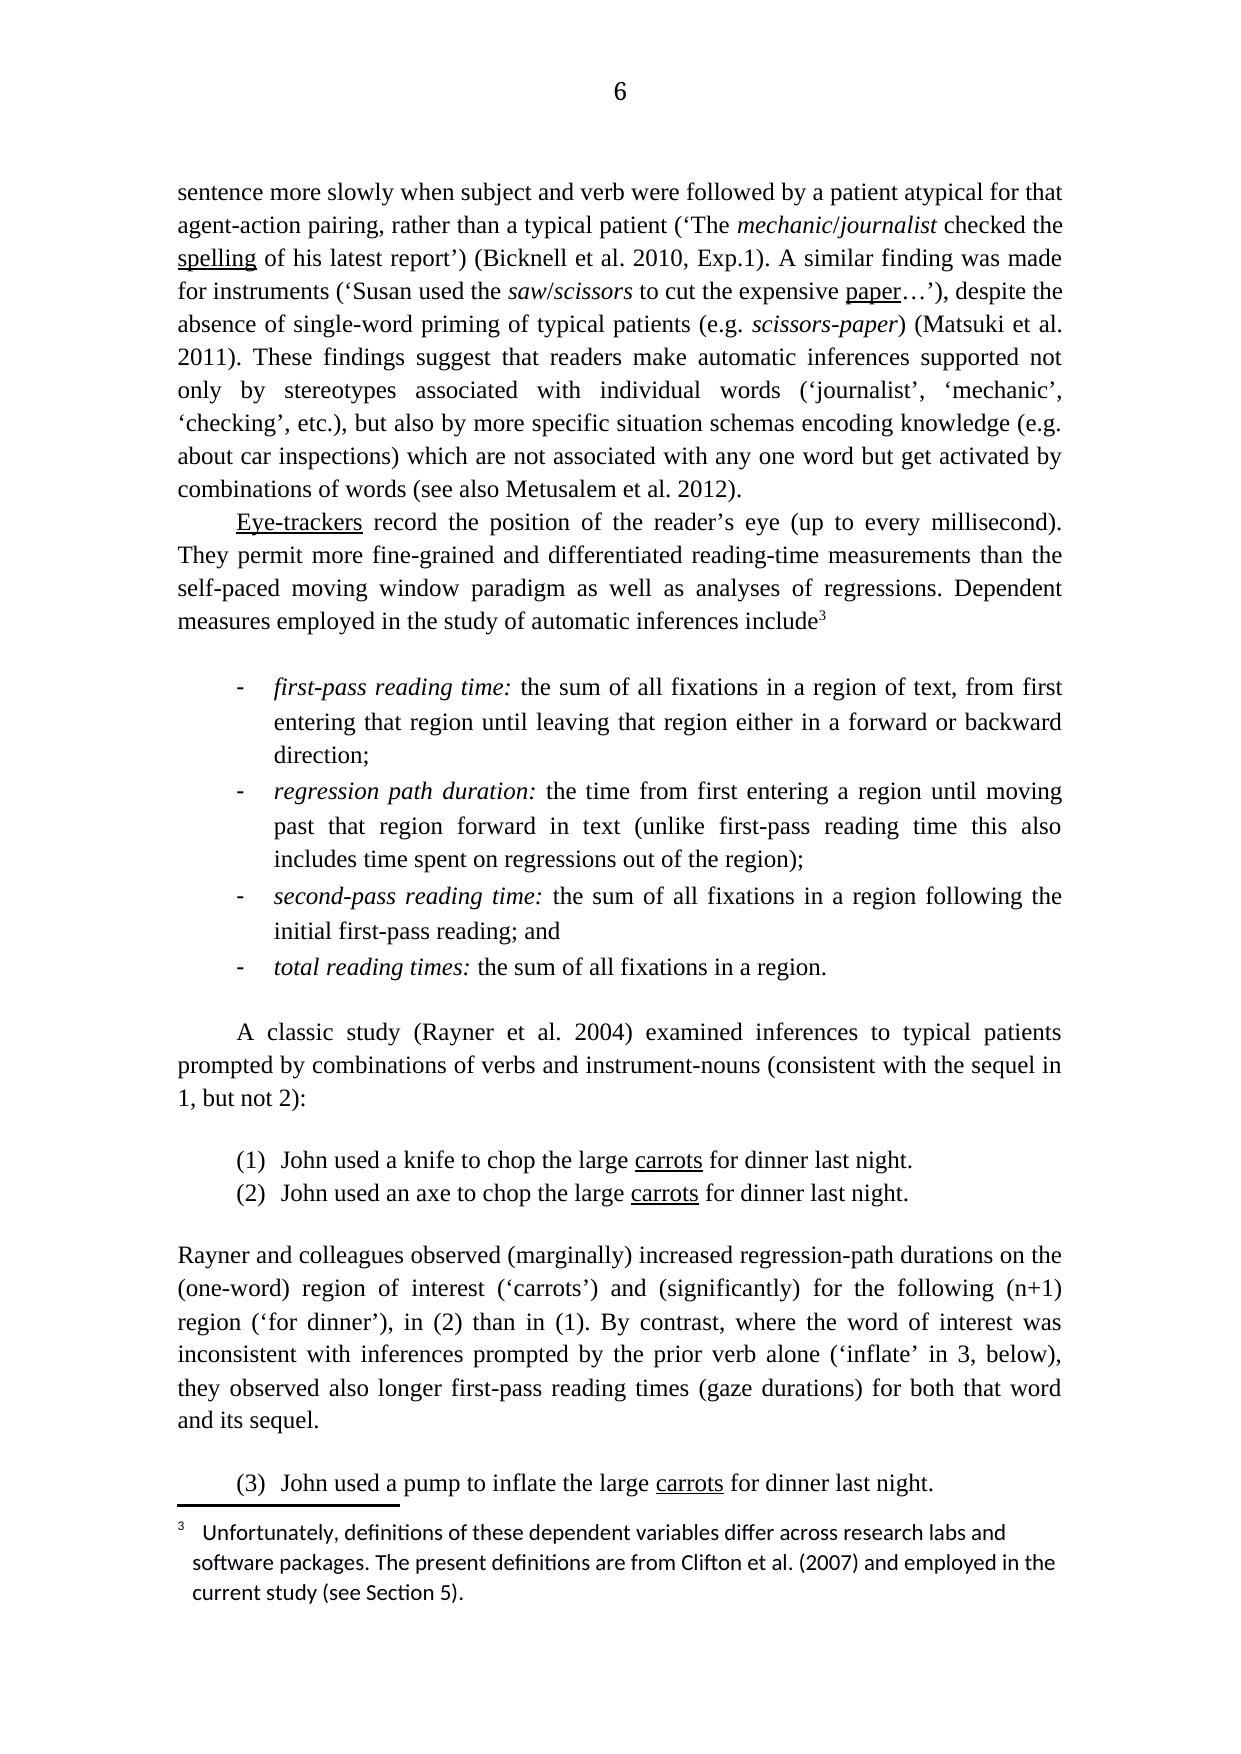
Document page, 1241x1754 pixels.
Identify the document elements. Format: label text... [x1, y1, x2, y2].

list John used an axe to chop the large carrots for dinner last night. [236, 1178, 1063, 1207]
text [177, 177, 1063, 503]
list John used a knife to chop the large carrots for dinner last night. [236, 1145, 1063, 1174]
list regression path duration: the time from first entering a region until moving past that region forward in text (unlike first-pass reading time this also includes time spent on regressions out of the region); [236, 773, 1063, 873]
text Eye-trackers record the position of the reader’s eye (up to every millisecond). They permit more fine-grained and differentiated reading-time measurements than the self-paced moving window paradigm as well as analyses of regressions. Dependent measures employed in the study of automatic inferences include [177, 507, 1063, 635]
text A classic study (Rayner et al. 2004) examined inferences to typical patients prompted by combinations of verbs and instrument-nouns (consistent with the sequel in 1, but not 2): [177, 1017, 1063, 1112]
text Rayner and colleagues observed (marginally) increased regression-path durations on the (one-word) region of interest (‘carrots’) and (significantly) for the following (n+1) region (‘for dinner’), in (2) than in (1). By contrast, where the word of interest was inconsistent with inferences prompted by the prior verb alone (‘inflate’ in 3, below), they observed also longer first-pass reading times (gaze durations) for both that word and its sequel. [177, 1241, 1063, 1434]
list John used a pump to inflate the large carrots for dinner last night. [236, 1468, 1063, 1497]
list second-pass reading time: the sum of all fixations in a region following the initial first-pass reading; and [236, 877, 1063, 944]
list total reading times: the sum of all fixations in a region. [236, 949, 1063, 983]
list first-pass reading time: the sum of all fixations in a region of text, from first entering that region until leaving that region either in a forward or backward direction; [236, 669, 1063, 769]
